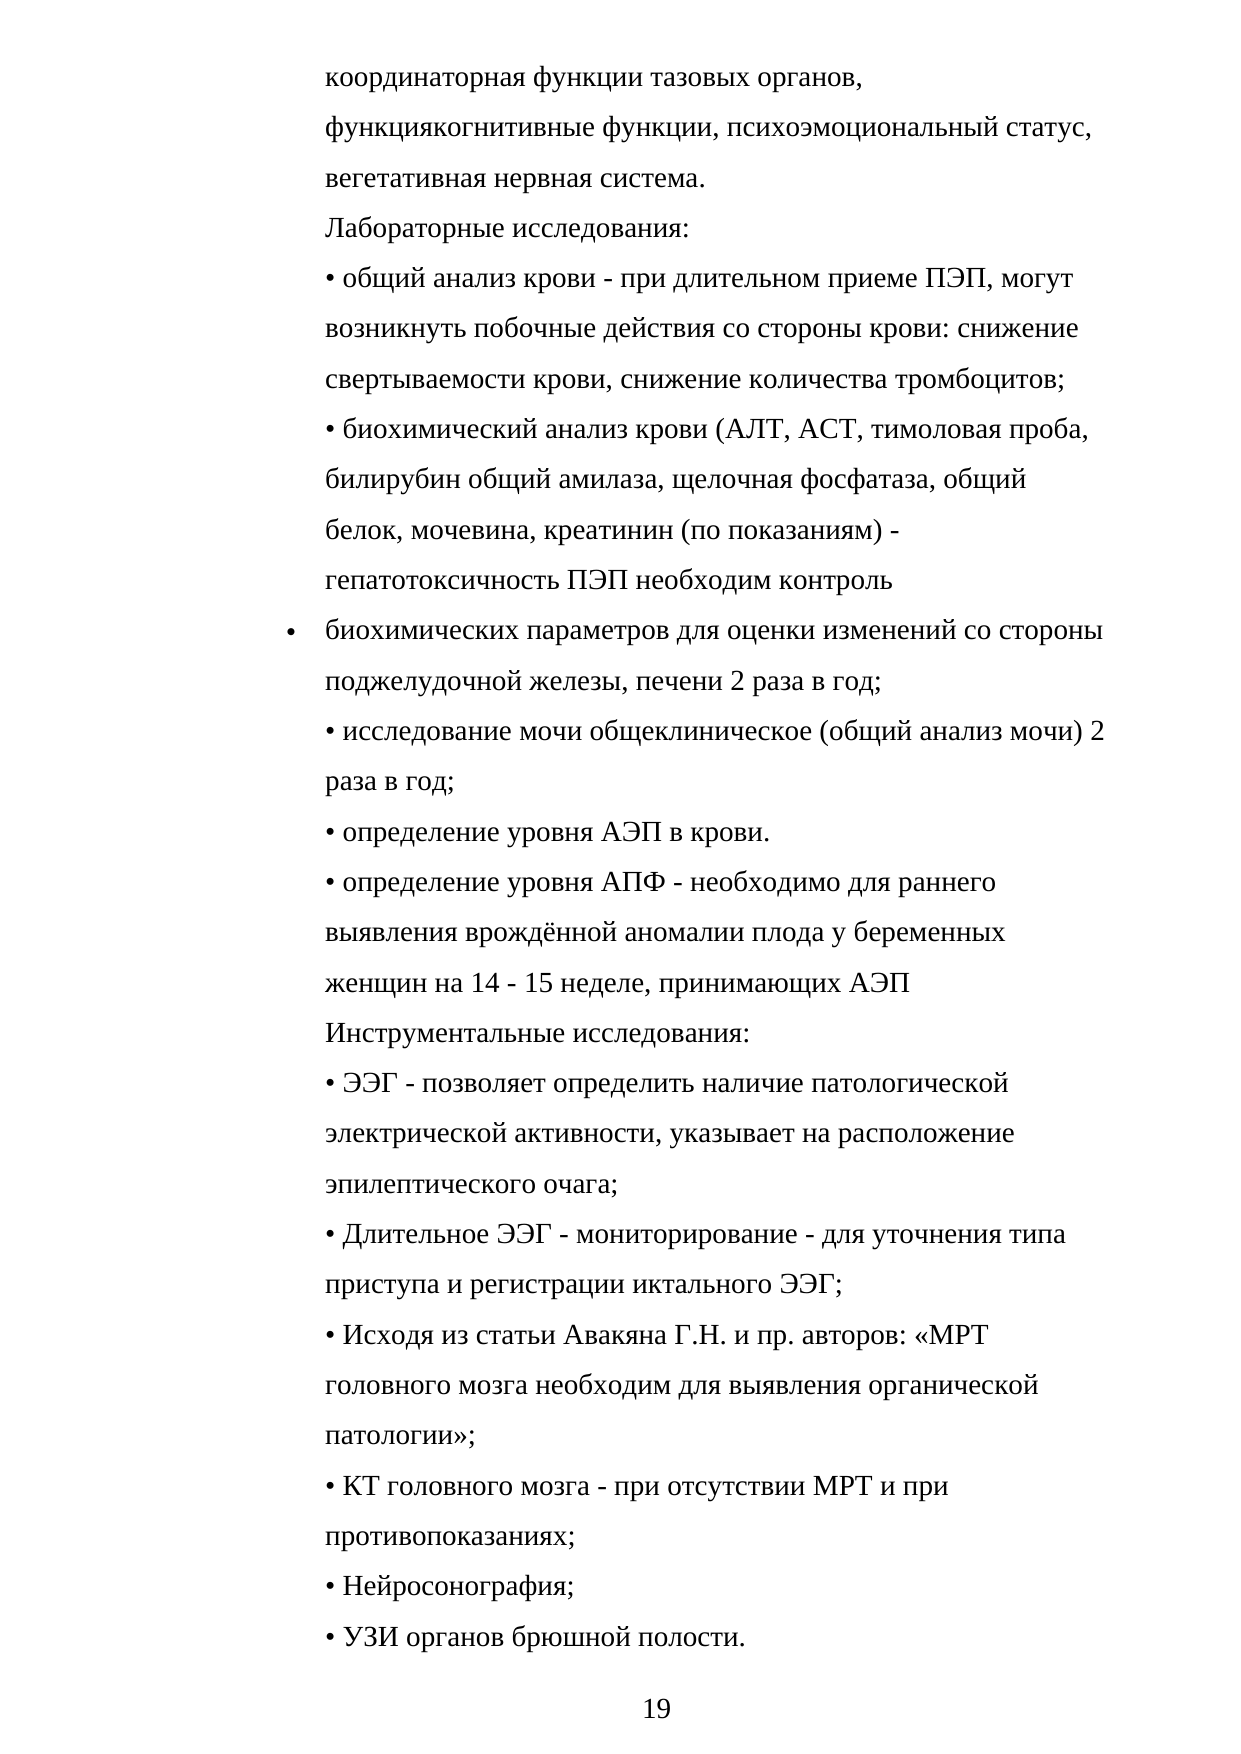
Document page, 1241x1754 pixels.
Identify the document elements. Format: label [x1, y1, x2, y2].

list [287, 612, 1106, 1652]
text [325, 59, 1106, 596]
